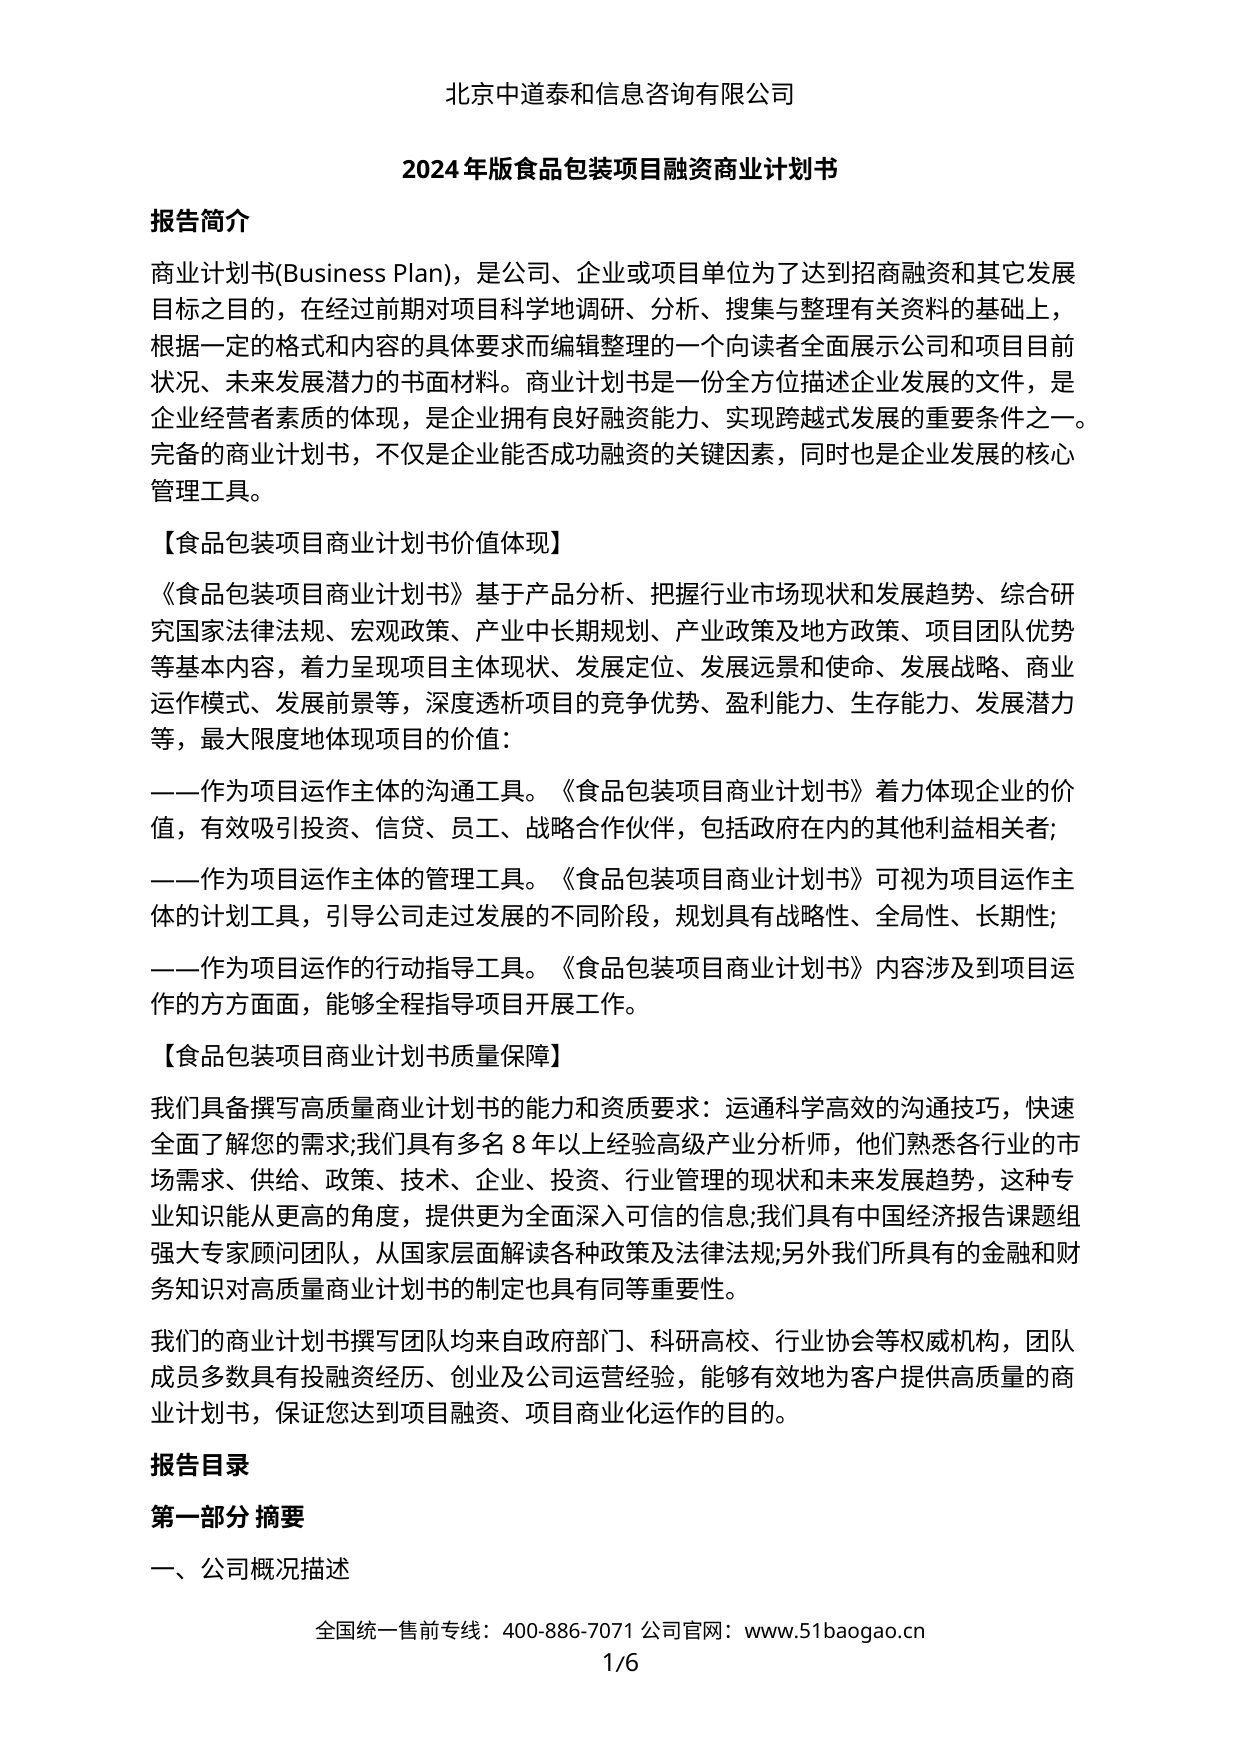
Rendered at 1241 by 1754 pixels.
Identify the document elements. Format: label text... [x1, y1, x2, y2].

text 我们的商业计划书撰写团队均来自政府部门、科研高校、行业协会等权威机构，团队成员多数具有投融资经历、创业及公司运营经验，能够有效地为客户提供高质量的商业计划书，保证您达到项目融资、项目商业化运作的目的。 [150, 1321, 1090, 1430]
text 【食品包装项目商业计划书质量保障】 [150, 1036, 1090, 1072]
text 《食品包装项目商业计划书》基于产品分析、把握行业市场现状和发展趋势、综合研究国家法律法规、宏观政策、产业中长期规划、产业政策及地方政策、项目团队优势等基本内容，着力呈现项目主体现状、发展定位、发展远景和使命、发展战略、商业运作模式、发展前景等，深度透析项目的竞争优势、盈利能力、生存能力、发展潜力等，最大限度地体现项目的价值： [150, 575, 1090, 756]
text 第一部分 摘要 [150, 1497, 1090, 1534]
text 商业计划书(Business Plan)，是公司、企业或项目单位为了达到招商融资和其它发展目标之目的，在经过前期对项目科学地调研、分析、搜集与整理有关资料的基础上，根据一定的格式和内容的具体要求而编辑整理的一个向读者全面展示公司和项目目前状况、未来发展潜力的书面材料。商业计划书是一份全方位描述企业发展的文件，是企业经营者素质的体现，是企业拥有良好融资能力、实现跨越式发展的重要条件之一。完备的商业计划书，不仅是企业能否成功融资的关键因素，同时也是企业发展的核心管理工具。 [150, 254, 1090, 507]
text ——作为项目运作主体的沟通工具。《食品包装项目商业计划书》着力体现企业的价值，有效吸引投资、信贷、员工、战略合作伙伴，包括政府在内的其他利益相关者; [150, 772, 1090, 844]
text ——作为项目运作的行动指导工具。《食品包装项目商业计划书》内容涉及到项目运作的方方面面，能够全程指导项目开展工作。 [150, 948, 1090, 1021]
text 报告目录 [150, 1446, 1090, 1482]
text 报告简介 [150, 202, 1090, 238]
text 我们具备撰写高质量商业计划书的能力和资质要求：运通科学高效的沟通技巧，快速全面了解您的需求;我们具有多名8年以上经验高级产业分析师，他们熟悉各行业的市场需求、供给、政策、技术、企业、投资、行业管理的现状和未来发展趋势，这种专业知识能从更高的角度，提供更为全面深入可信的信息;我们具有中国经济报告课题组强大专家顾问团队，从国家层面解读各种政策及法律法规;另外我们所具有的金融和财务知识对高质量商业计划书的制定也具有同等重要性。 [150, 1088, 1090, 1306]
text 一、公司概况描述 [150, 1549, 1090, 1586]
text 【食品包装项目商业计划书价值体现】 [150, 523, 1090, 559]
text 2024年版食品包装项目融资商业计划书 [150, 150, 1090, 186]
text ——作为项目运作主体的管理工具。《食品包装项目商业计划书》可视为项目运作主体的计划工具，引导公司走过发展的不同阶段，规划具有战略性、全局性、长期性; [150, 860, 1090, 932]
